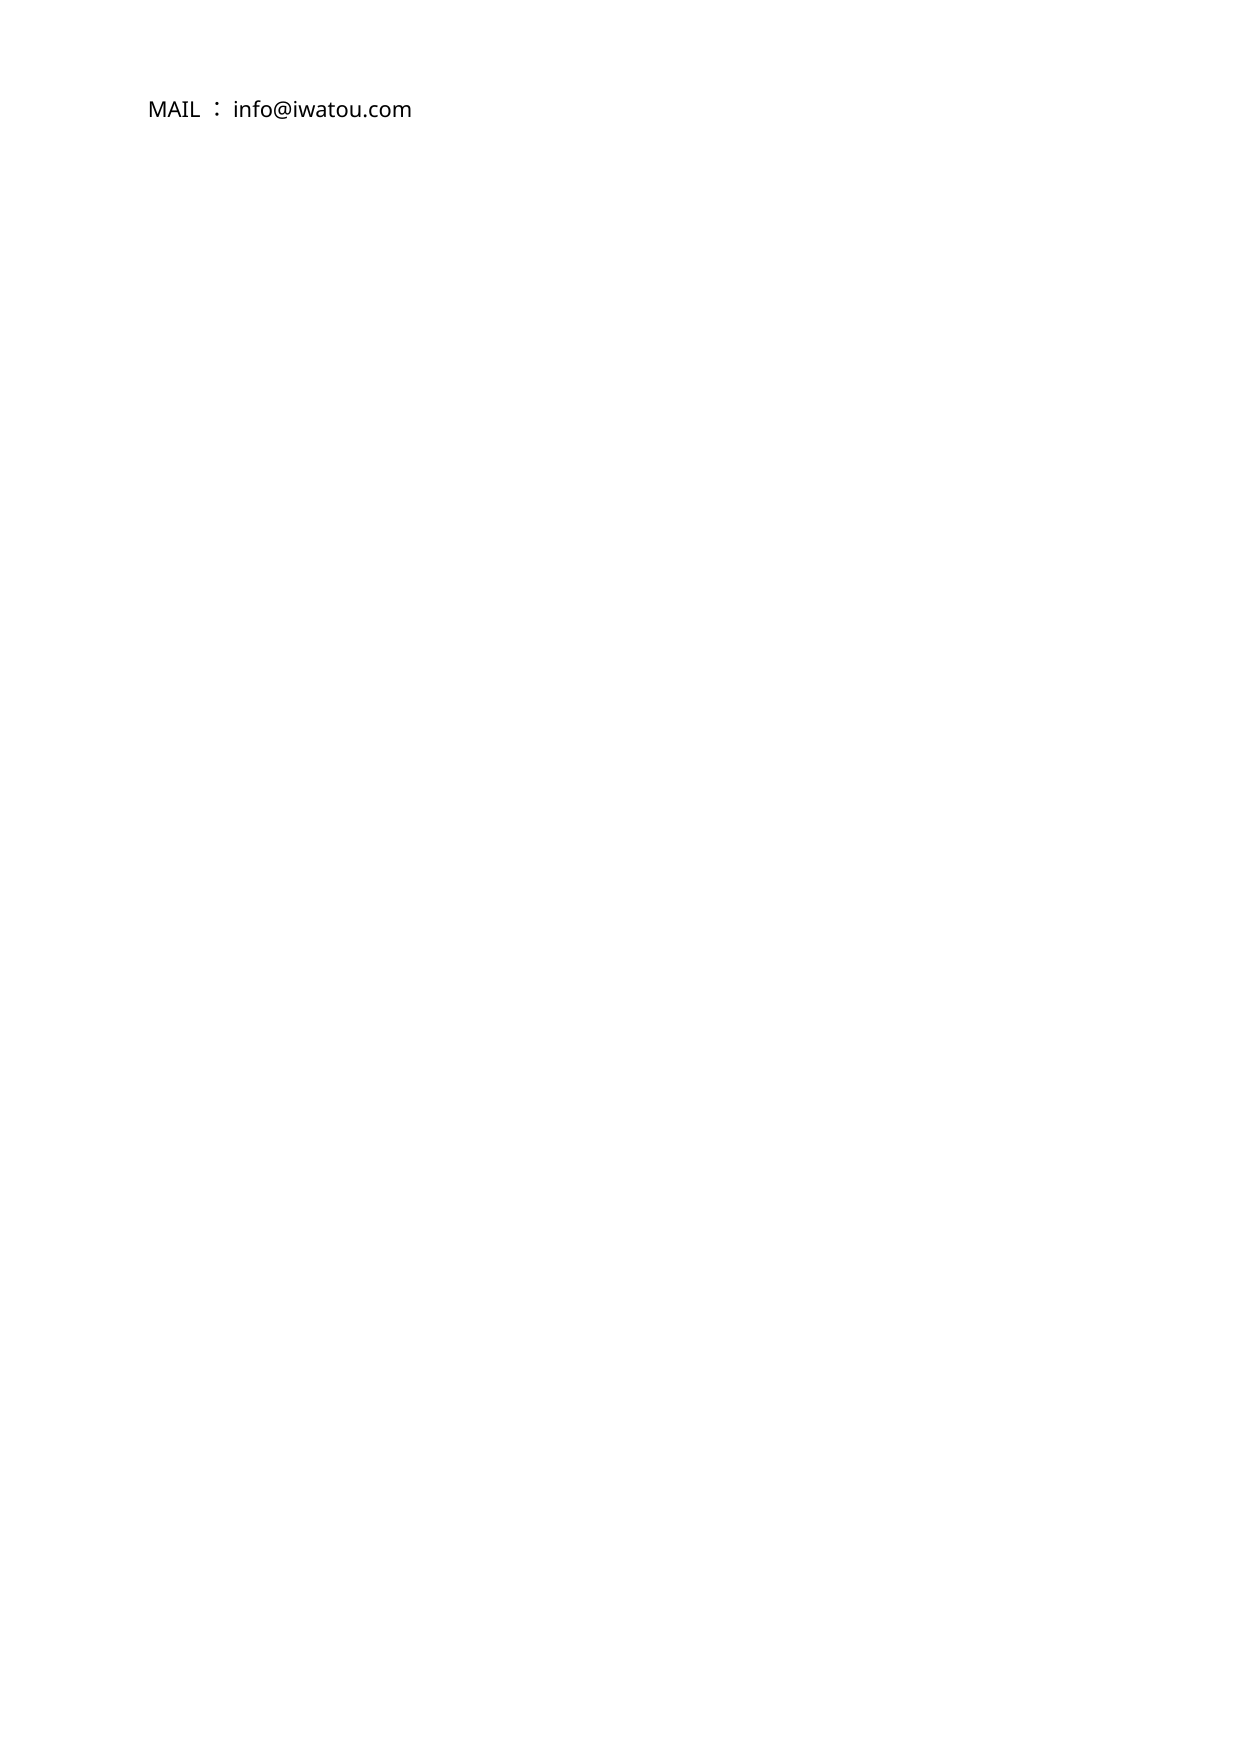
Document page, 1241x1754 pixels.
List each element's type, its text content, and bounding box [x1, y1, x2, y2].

text MAIL ： info@iwatou.com [148, 89, 1092, 127]
